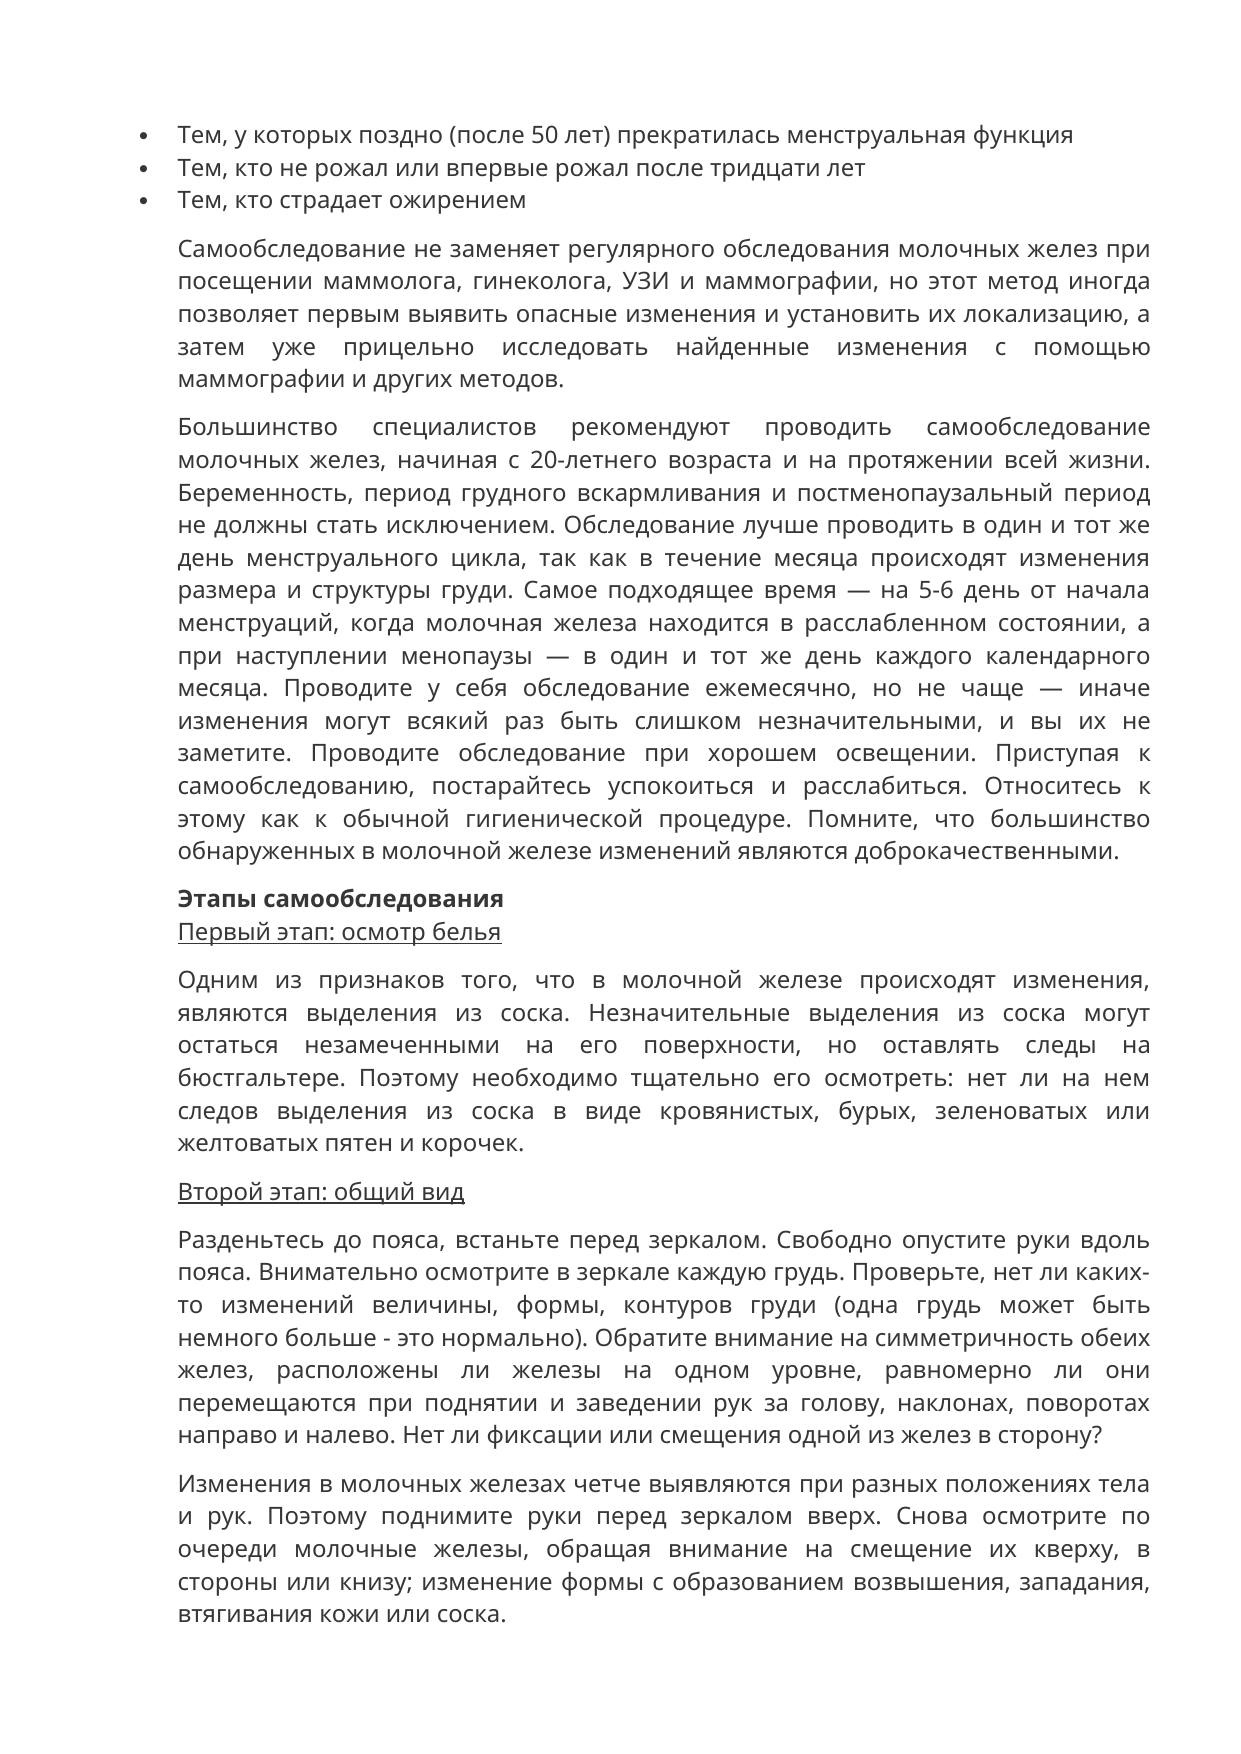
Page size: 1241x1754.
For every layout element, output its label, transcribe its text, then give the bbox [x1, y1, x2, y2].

list Тем, кто не рожал или впервые рожал после тридцати лет [140, 151, 1152, 183]
list Тем, у которых поздно (после 50 лет) прекратилась менструальная функция [140, 118, 1152, 151]
text Этапы самообследования [177, 882, 1152, 915]
text Большинство специалистов рекомендуют проводить самообследование молочных желез, начиная с 20-летнего возраста и на протяжении всей жизни. Беременность, период грудного вскармливания и постменопаузальный период не должны стать исключением. Обследование лучше проводить в один и тот же день менструального цикла, так как в течение месяца происходят изменения размера и структуры груди. Самое подходящее время — на 5-6 день от начала менструаций, когда молочная железа находится в расслабленном состоянии, а при наступлении менопаузы — в один и тот же день каждого календарного месяца. Проводите у себя обследование ежемесячно, но не чаще — иначе изменения могут всякий раз быть слишком незначительными, и вы их не заметите. Проводите обследование при хорошем освещении. Приступая к самообследованию, постарайтесь успокоиться и расслабиться. Относитесь к этому как к обычной гигиенической процедуре. Помните, что большинство обнаруженных в молочной железе изменений являются доброкачественными. [177, 410, 1152, 867]
text Самообследование не заменяет регулярного обследования молочных желез при посещении маммолога, гинеколога, УЗИ и маммографии, но этот метод иногда позволяет первым выявить опасные изменения и установить их локализацию, а затем уже прицельно исследовать найденные изменения с помощью маммографии и других методов. [177, 232, 1152, 394]
text Первый этап: осмотр белья [177, 915, 1152, 947]
list Тем, кто страдает ожирением [140, 183, 1152, 216]
text Изменения в молочных железах четче выявляются при разных положениях тела и рук. Поэтому поднимите руки перед зеркалом вверх. Снова осмотрите по очереди молочные железы, обращая внимание на смещение их кверху, в стороны или книзу; изменение формы с образованием возвышения, западания, втягивания кожи или соска. [177, 1466, 1152, 1629]
text Одним из признаков того, что в молочной железе происходят изменения, являются выделения из соска. Незначительные выделения из соска могут остаться незамеченными на его поверхности, но оставлять следы на бюстгальтере. Поэтому необходимо тщательно его осмотреть: нет ли на нем следов выделения из соска в виде кровянистых, бурых, зеленоватых или желтоватых пятен и корочек. [177, 963, 1152, 1159]
text Разденьтесь до пояса, встаньте перед зеркалом. Свободно опустите руки вдоль пояса. Внимательно осмотрите в зеркале каждую грудь. Проверьте, нет ли каких-то изменений величины, формы, контуров груди (одна грудь может быть немного больше - это нормально). Обратите внимание на симметричность обеих желез, расположены ли железы на одном уровне, равномерно ли они перемещаются при поднятии и заведении рук за голову, наклонах, поворотах направо и налево. Нет ли фиксации или смещения одной из желез в сторону? [177, 1223, 1152, 1451]
text Второй этап: общий вид [177, 1174, 1152, 1207]
